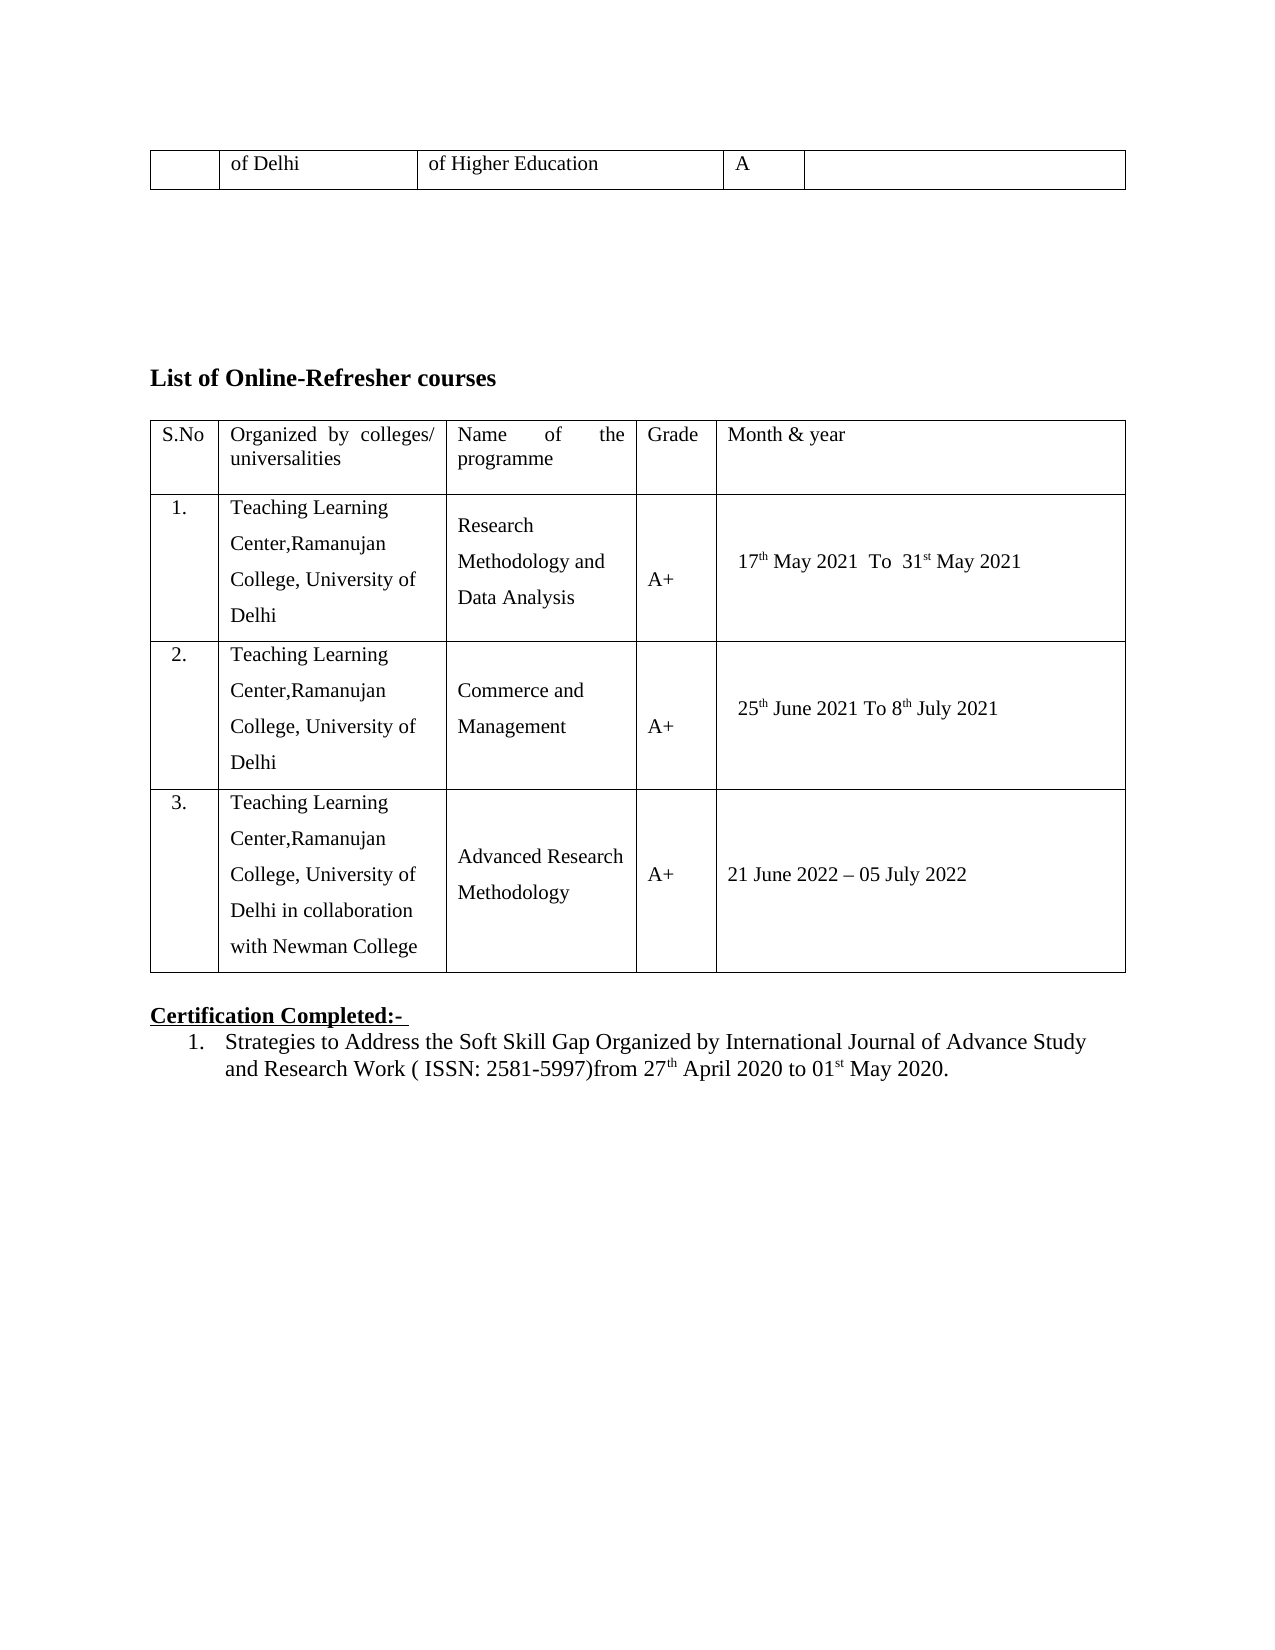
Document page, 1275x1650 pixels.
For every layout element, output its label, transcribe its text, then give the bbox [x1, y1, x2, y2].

table_header Grade [637, 421, 716, 494]
table_header Organized by colleges/ universalities [219, 421, 446, 494]
table_cell Teaching Learning Center,Ramanujan College, University of Delhi [219, 642, 446, 789]
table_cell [418, 151, 723, 189]
table_cell Teaching Learning Center,Ramanujan College, University of Delhi [219, 495, 446, 641]
table_cell 21 June 2022 – 05 July 2022 [717, 790, 1125, 972]
table_cell Advanced Research Methodology [447, 790, 636, 972]
table_cell [151, 495, 218, 641]
table_header Month & year [717, 421, 1125, 494]
table_cell 17th May 2021 To 31st May 2021 [717, 495, 1125, 641]
text List of Online-Refresher courses [150, 363, 1125, 392]
table_cell A [724, 151, 804, 189]
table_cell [220, 151, 417, 189]
table_cell [151, 642, 218, 789]
table_cell Teaching Learning Center,Ramanujan College, University of Delhi in collaboration with Newman College [219, 790, 446, 972]
table_cell A+ [637, 642, 716, 789]
list Strategies to Address the Soft Skill Gap Organized by International Journal of Advance Study and Research Work ( ISSN: 2581-5997)from 27th April 2020 to 01st May 2020. [187, 1028, 1125, 1081]
table_cell 25th June 2021 To 8th July 2021 [717, 642, 1125, 789]
table_cell A+ [637, 495, 716, 641]
table_header Name of the programme [447, 421, 636, 494]
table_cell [805, 151, 1125, 189]
table_cell Research Methodology and Data Analysis [447, 495, 636, 641]
table_cell Commerce and Management [447, 642, 636, 789]
table_cell [151, 151, 219, 189]
text Certification Completed:- [150, 1002, 1125, 1028]
table_header S.No [151, 421, 218, 494]
table_cell [151, 790, 218, 972]
table_cell A+ [637, 790, 716, 972]
